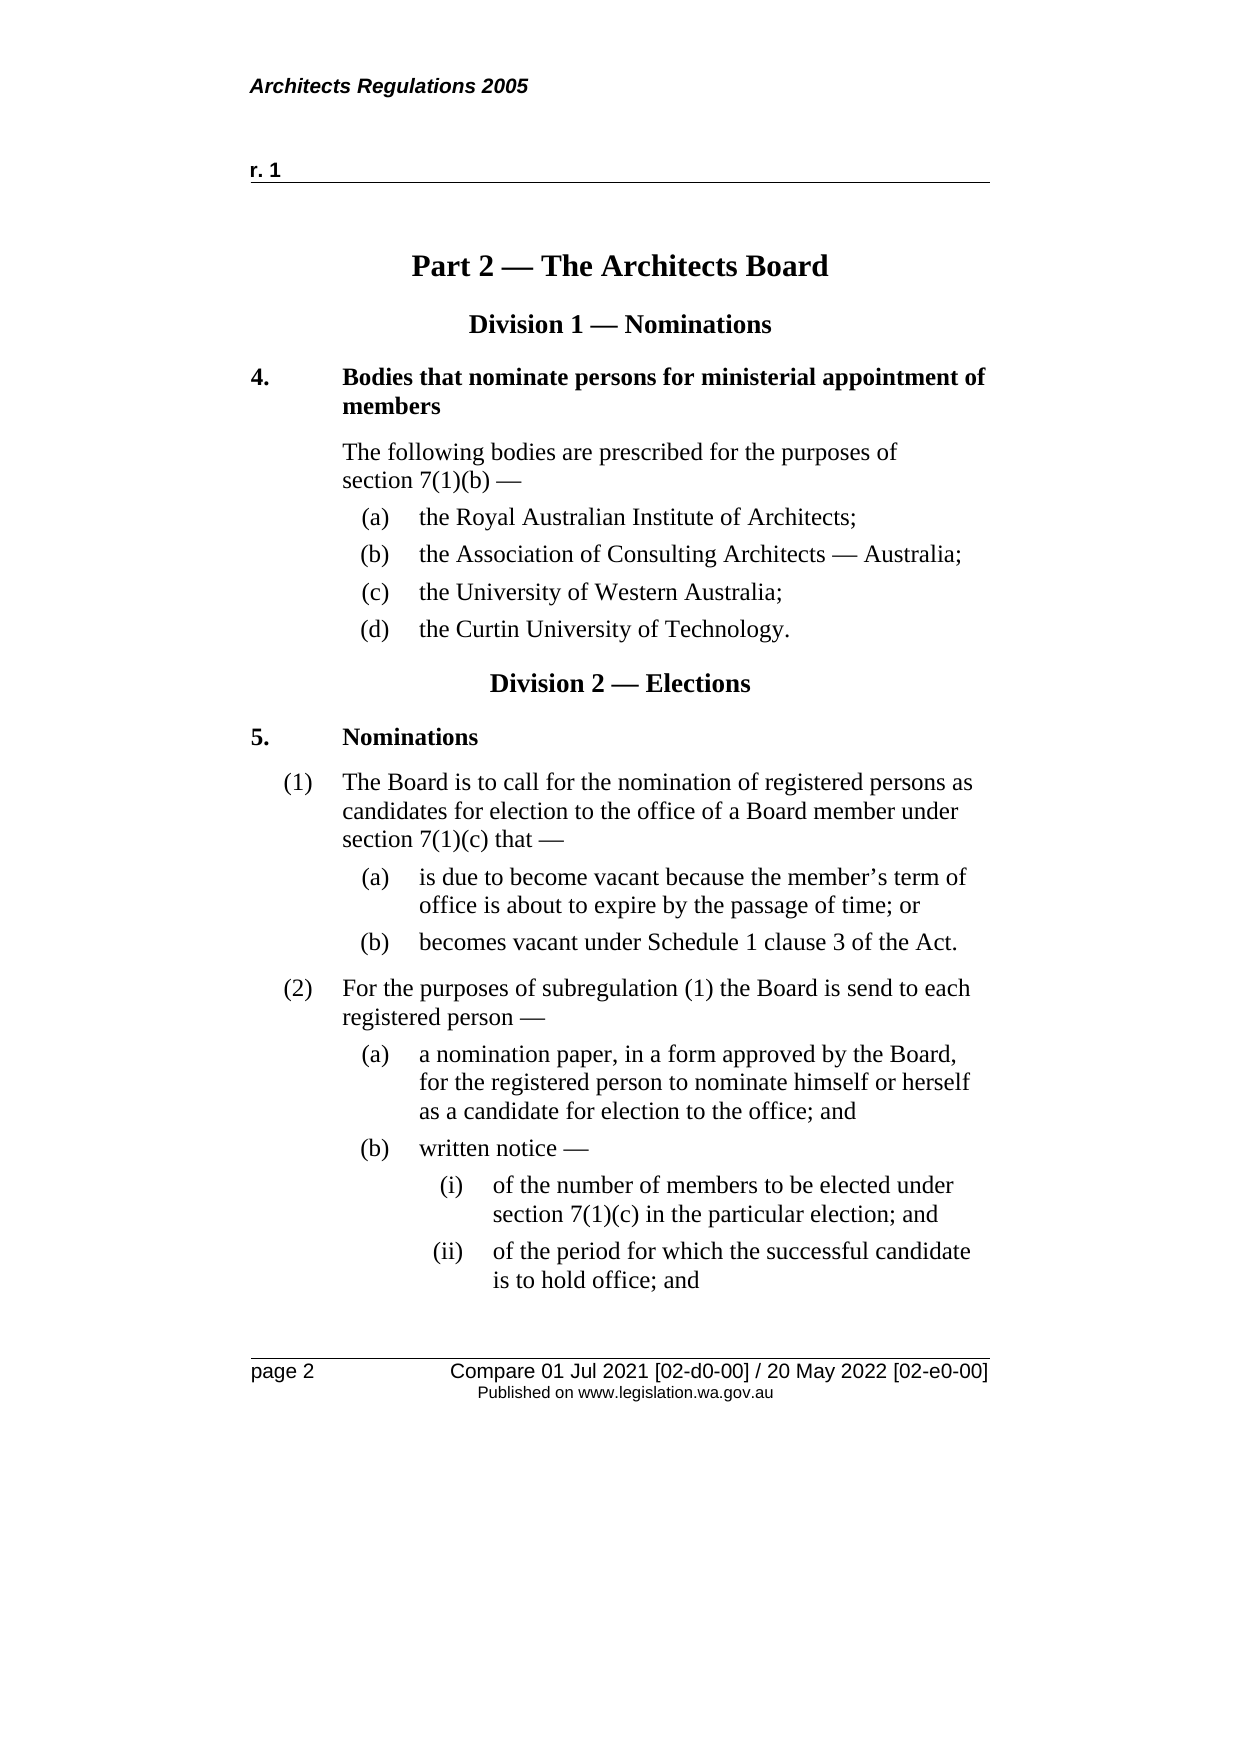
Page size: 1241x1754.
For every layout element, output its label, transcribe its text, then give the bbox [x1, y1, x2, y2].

text (a) is due to become vacant because the member’s term of office is about to expire by the passage of time; or [251, 862, 990, 919]
subtitle Division 1 — Nominations [251, 308, 990, 339]
text (ii) of the period for which the successful candidate is to hold office; and [251, 1236, 990, 1294]
subtitle 5. Nominations [251, 722, 990, 750]
text (d) the Curtin University of Technology. [251, 614, 990, 642]
text (b) the Association of Consulting Architects — Australia; [251, 539, 990, 568]
subtitle Division 2 — Elections [251, 667, 990, 699]
text (a) the Royal Australian Institute of Architects; [251, 502, 990, 531]
text (i) of the number of members to be elected under section 7(1)(c) in the particular election; and [251, 1170, 990, 1228]
text (b) becomes vacant under Schedule 1 clause 3 of the Act. [251, 927, 990, 956]
text The following bodies are prescribed for the purposes of section 7(1)(b) — [251, 437, 990, 494]
text (b) written notice — [251, 1133, 990, 1162]
subtitle Part 2 — The Architects Board [251, 247, 990, 283]
text (c) the University of Western Australia; [251, 577, 990, 605]
text (a) a nomination paper, in a form approved by the Board, for the registered person to nominate himself or herself as a candidate for election to the office; and [251, 1039, 990, 1125]
text (2) For the purposes of subregulation (1) the Board is send to each registered person — [251, 973, 990, 1030]
subtitle 4. Bodies that nominate persons for ministerial appointment of members [251, 362, 990, 420]
text (1) The Board is to call for the nomination of registered persons as candidates for election to the office of a Board member under section 7(1)(c) that — [251, 767, 990, 853]
